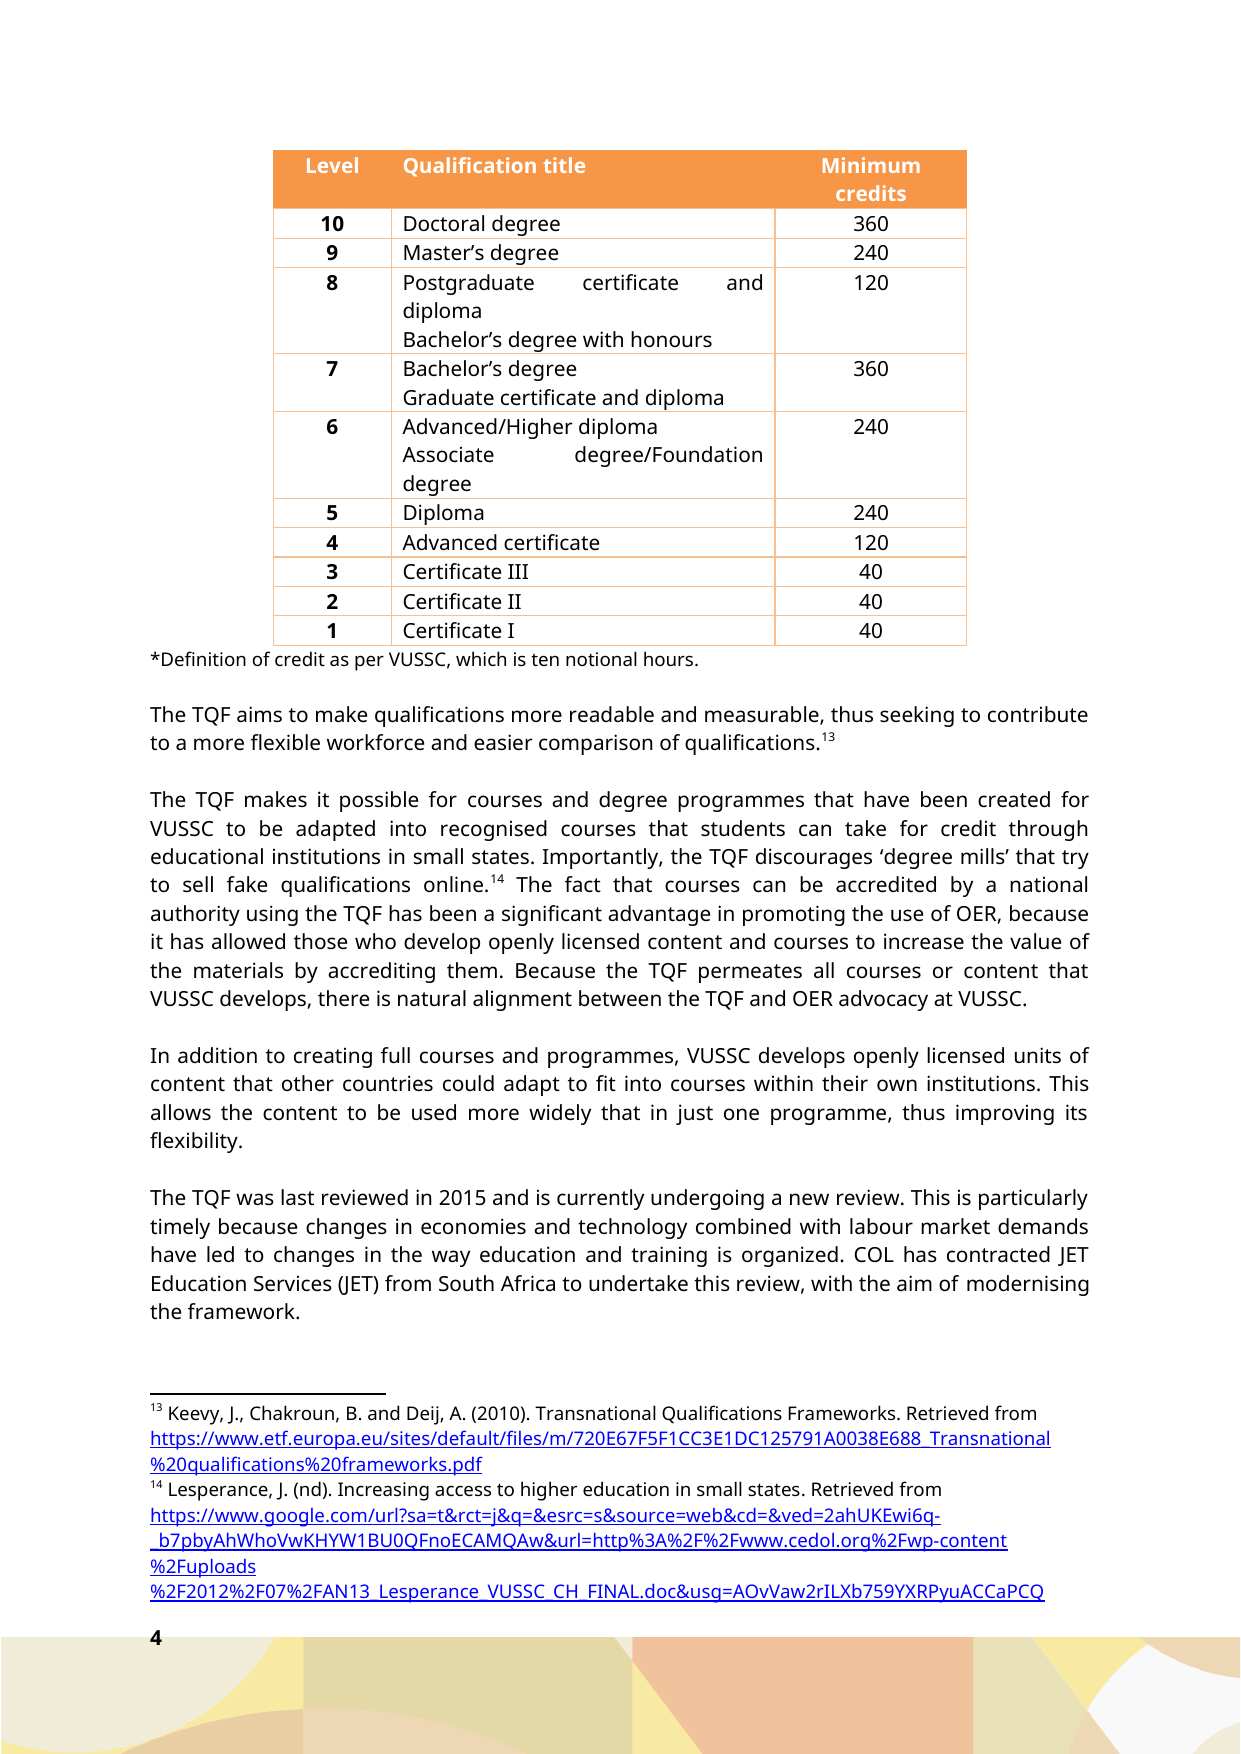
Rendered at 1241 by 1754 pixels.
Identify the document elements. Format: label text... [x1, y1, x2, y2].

table_cell Diploma [392, 499, 774, 527]
table_header Qualification title [392, 151, 774, 208]
picture [0, 1637, 1241, 1754]
table_cell Advanced/Higher diploma Associate degree/Foundation degree [392, 412, 774, 497]
table_cell 2 [274, 587, 391, 615]
table_cell Certificate I [392, 616, 774, 645]
table_cell Advanced certificate [392, 528, 774, 556]
table_cell 9 [274, 239, 391, 267]
table_cell 360 [776, 354, 966, 411]
table_cell 10 [274, 209, 391, 237]
table_cell Postgraduate certificate and diploma Bachelor’s degree with honours [392, 268, 774, 353]
table_header Level [274, 151, 391, 208]
text *Definition of credit as per VUSSC, which is ten notional hours. [150, 646, 1090, 671]
table_cell 120 [776, 268, 966, 353]
table_cell 7 [274, 354, 391, 411]
table_cell 40 [776, 558, 966, 586]
text The TQF makes it possible for courses and degree programmes that have been created for VUSSC to be adapted into recognised courses that students can take for credit through educational institutions in small states. Importantly, the TQF discourages ‘degree mills’ that try to sell fake qualifications online. The fact that courses can be accredited by a national authority using the TQF has been a significant advantage in promoting the use of OER, because it has allowed those who develop openly licensed content and courses to increase the value of the materials by accrediting them. Because the TQF permeates all courses or content that VUSSC develops, there is natural alignment between the TQF and OER advocacy at VUSSC. [150, 785, 1090, 1013]
text The TQF aims to make qualifications more readable and measurable, thus seeking to contribute to a more flexible workforce and easier comparison of qualifications. [150, 700, 1090, 757]
table_cell 40 [776, 587, 966, 615]
table_cell 8 [274, 268, 391, 353]
table_cell 240 [776, 499, 966, 527]
table_cell 1 [274, 616, 391, 645]
table_cell 3 [274, 558, 391, 586]
table_cell Certificate II [392, 587, 774, 615]
table_cell Doctoral degree [392, 209, 774, 237]
table_cell 4 [274, 528, 391, 556]
table_cell 240 [776, 239, 966, 267]
table_header Minimum credits [776, 151, 966, 208]
table_cell Certificate III [392, 558, 774, 586]
table_cell Bachelor’s degree Graduate certificate and diploma [392, 354, 774, 411]
text In addition to creating full courses and programmes, VUSSC develops openly licensed units of content that other countries could adapt to fit into courses within their own institutions. This allows the content to be used more widely that in just one programme, thus improving its flexibility. [150, 1041, 1090, 1155]
table_cell 40 [776, 616, 966, 645]
table_cell 120 [776, 528, 966, 556]
table_cell Master’s degree [392, 239, 774, 267]
table_cell 6 [274, 412, 391, 497]
table_cell 360 [776, 209, 966, 237]
table_cell 240 [776, 412, 966, 497]
table_cell 5 [274, 499, 391, 527]
text The TQF was last reviewed in 2015 and is currently undergoing a new review. This is particularly timely because changes in economies and technology combined with labour market demands have led to changes in the way education and training is organized. COL has contracted JET Education Services (JET) from South Africa to undertake this review, with the aim of modernising the framework. [150, 1183, 1090, 1326]
